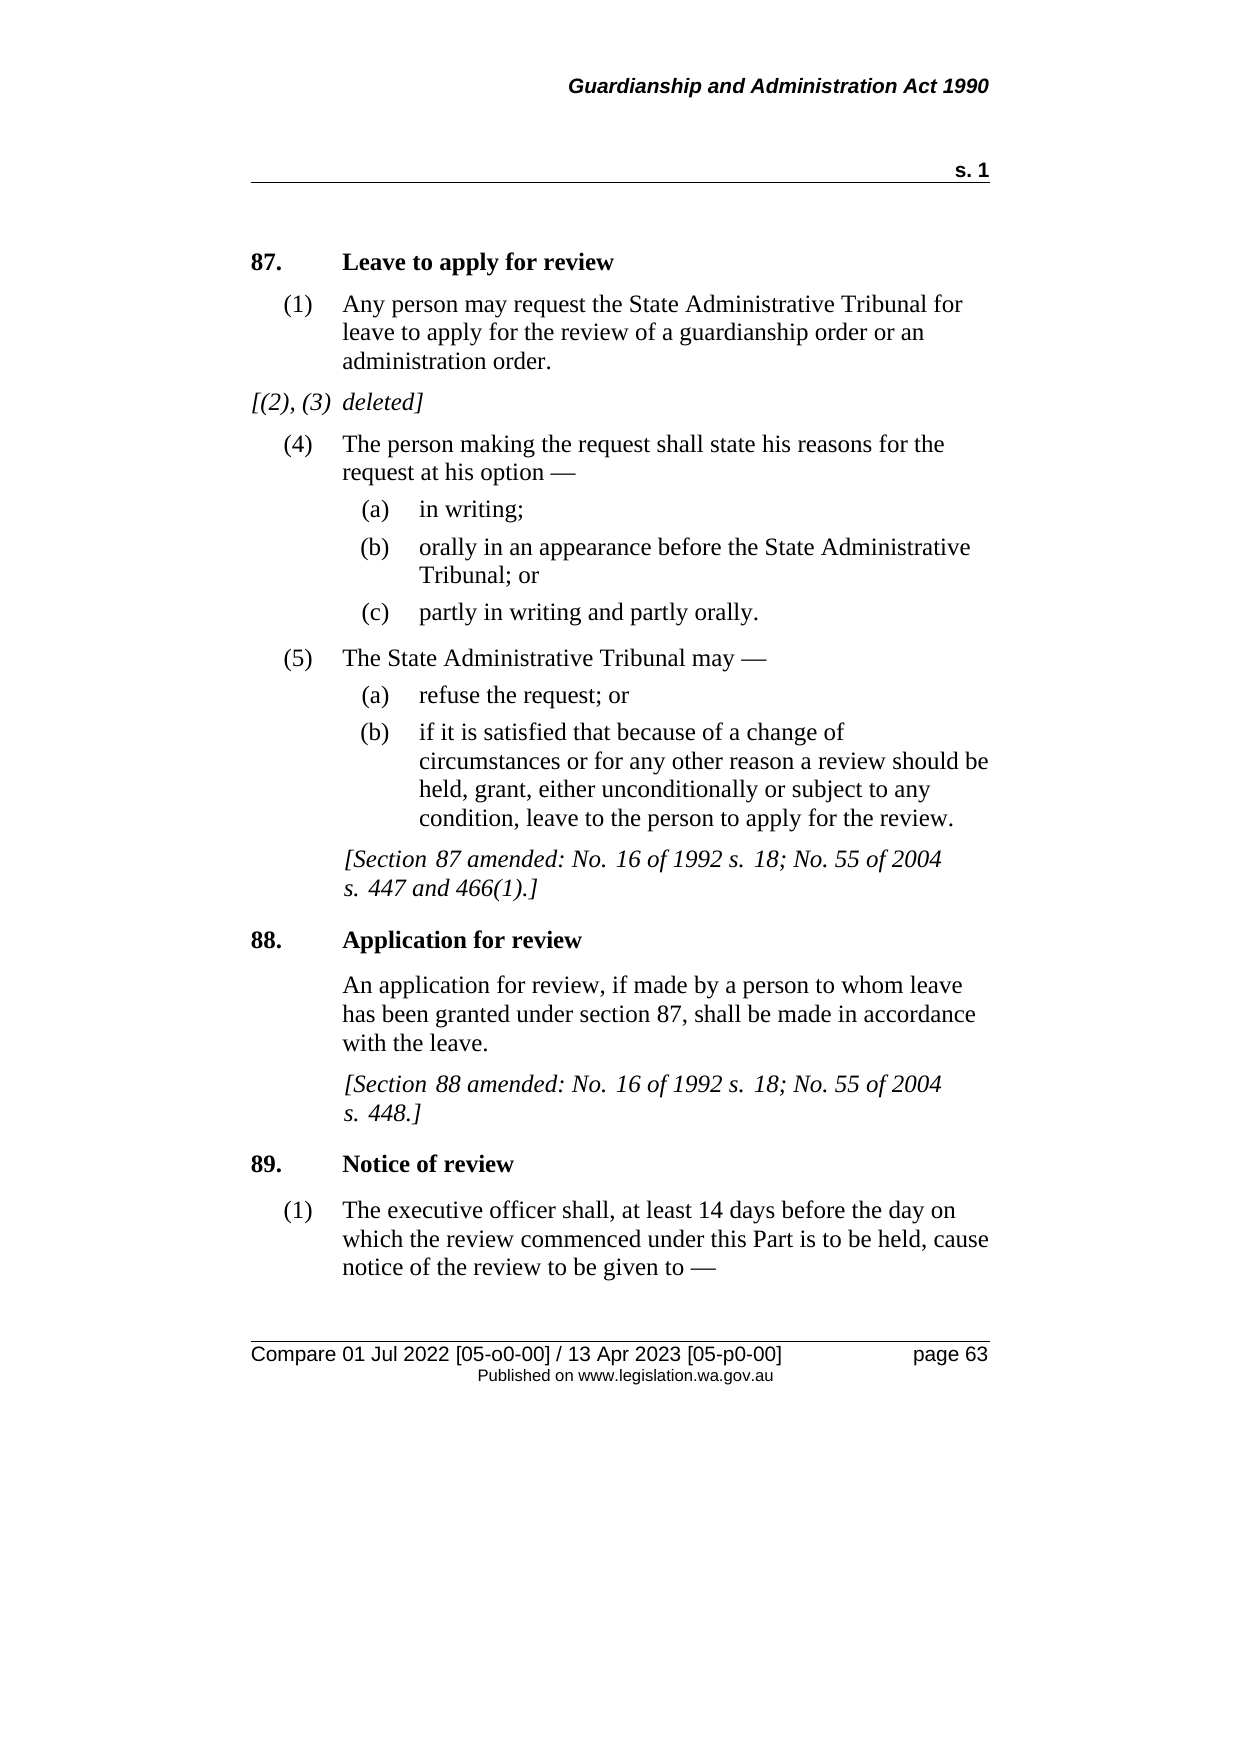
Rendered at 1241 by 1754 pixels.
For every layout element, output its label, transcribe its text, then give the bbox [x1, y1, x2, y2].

subtitle 87. Leave to apply for review [251, 247, 990, 276]
text (c) partly in writing and partly orally. [251, 597, 990, 626]
text (b) if it is satisfied that because of a change of circumstances or for any other reason a review should be held, grant, either unconditionally or subject to any condition, leave to the person to apply for the review. [251, 717, 990, 832]
text (a) refuse the request; or [251, 680, 990, 709]
text (1) Any person may request the State Administrative Tribunal for leave to apply for the review of a guardianship order or an administration order. [251, 289, 990, 375]
text (4) The person making the request shall state his reasons for the request at his option — [251, 429, 990, 486]
text (a) in writing; [251, 494, 990, 523]
text [Section 88 amended: No. 16 of 1992 s. 18; No. 55 of 2004 s. 448.] [251, 1069, 990, 1127]
text An application for review, if made by a person to whom leave has been granted under section 87, shall be made in accordance with the leave. [251, 970, 990, 1057]
text (1) The executive officer shall, at least 14 days before the day on which the review commenced under this Part is to be held, cause notice of the review to be given to — [251, 1195, 990, 1281]
text (b) orally in an appearance before the State Administrative Tribunal; or [251, 532, 990, 589]
subtitle 88. Application for review [251, 925, 990, 954]
text (5) The State Administrative Tribunal may — [251, 643, 990, 672]
text [(2), (3) deleted] [251, 387, 990, 416]
subtitle 89. Notice of review [251, 1149, 990, 1178]
text [Section 87 amended: No. 16 of 1992 s. 18; No. 55 of 2004 s. 447 and 466(1).] [251, 844, 990, 902]
